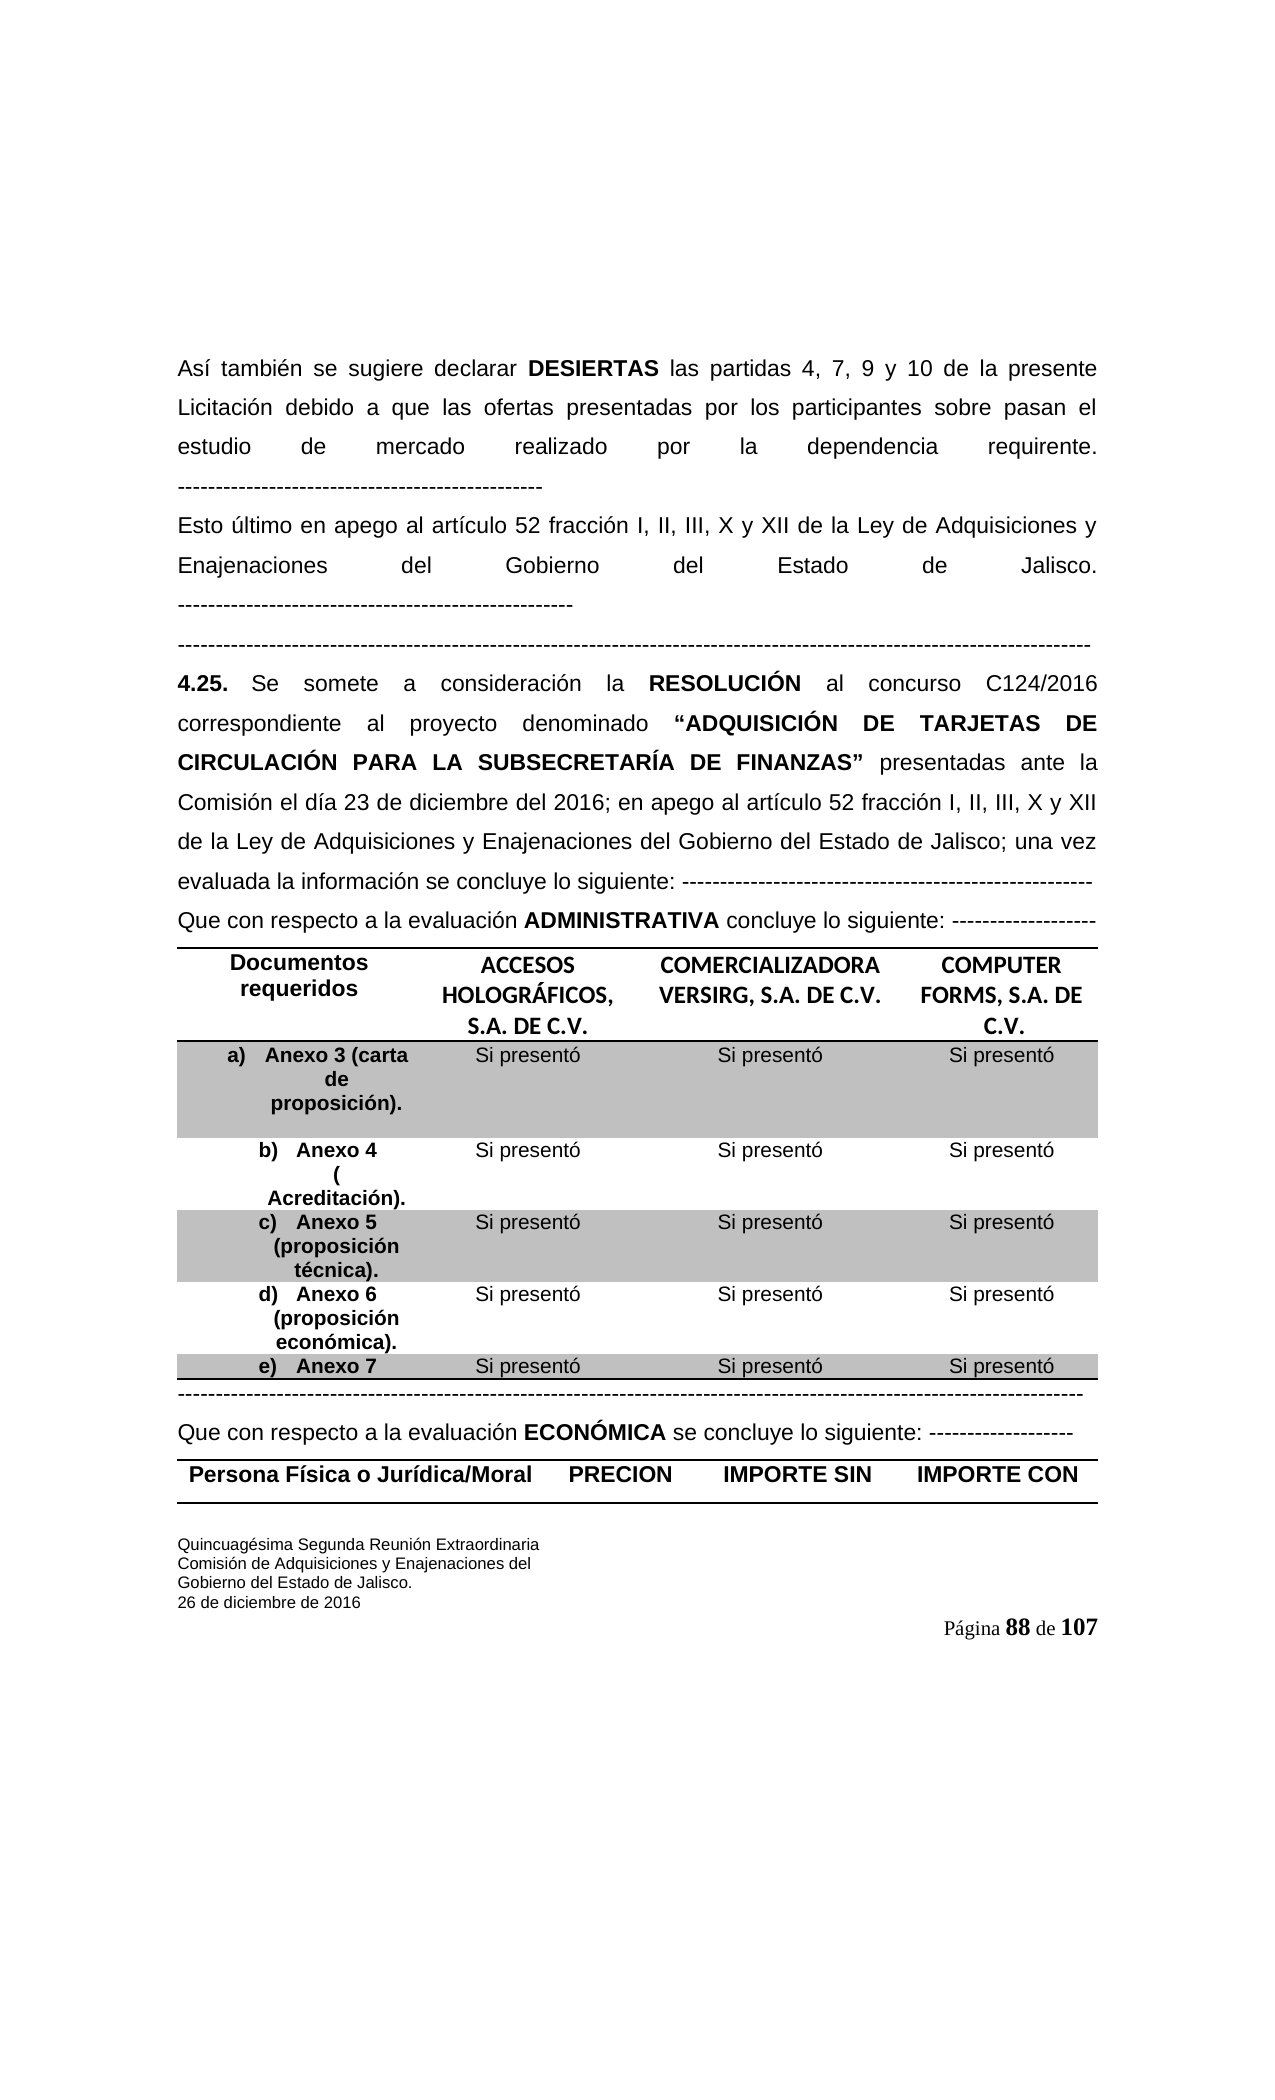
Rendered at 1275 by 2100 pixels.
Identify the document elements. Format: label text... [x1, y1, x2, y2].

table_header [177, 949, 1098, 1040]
text ------------------------------------------------------------------------------------------------------------------------ [177, 631, 1098, 657]
text Que con respecto a la evaluación ADMINISTRATIVA concluye lo siguiente: ------------------- [177, 907, 1098, 933]
text Así también se sugiere declarar DESIERTAS las partidas 4, 7, 9 y 10 de la presente Licitación debido a que las ofertas presentadas por los participantes sobre pasan el estudio de mercado realizado por la dependencia requirente. ------------------------------------------------ [177, 354, 1098, 499]
text Que con respecto a la evaluación ECONÓMICA se concluye lo siguiente: ------------------- [177, 1419, 1098, 1446]
list Se somete a consideración la RESOLUCIÓN al concurso C124/2016 correspondiente al proyecto denominado “ADQUISICIÓN DE TARJETAS DE CIRCULACIÓN PARA LA SUBSECRETARÍA DE FINANZAS” presentadas ante la Comisión el día 23 de diciembre del 2016; en apego al artículo 52 fracción I, II, III, X y XII de la Ley de Adquisiciones y Enajenaciones del Gobierno del Estado de Jalisco; una vez evaluada la información se concluye lo siguiente: ------------------------------------------------------ [177, 670, 1098, 894]
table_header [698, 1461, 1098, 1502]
text Esto último en apego al artículo 52 fracción I, II, III, X y XII de la Ley de Adquisiciones y Enajenaciones del Gobierno del Estado de Jalisco. ---------------------------------------------------- [177, 512, 1098, 618]
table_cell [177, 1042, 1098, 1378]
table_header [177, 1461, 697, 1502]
text ----------------------------------------------------------------------------------------------------------------------- [177, 1380, 1098, 1406]
